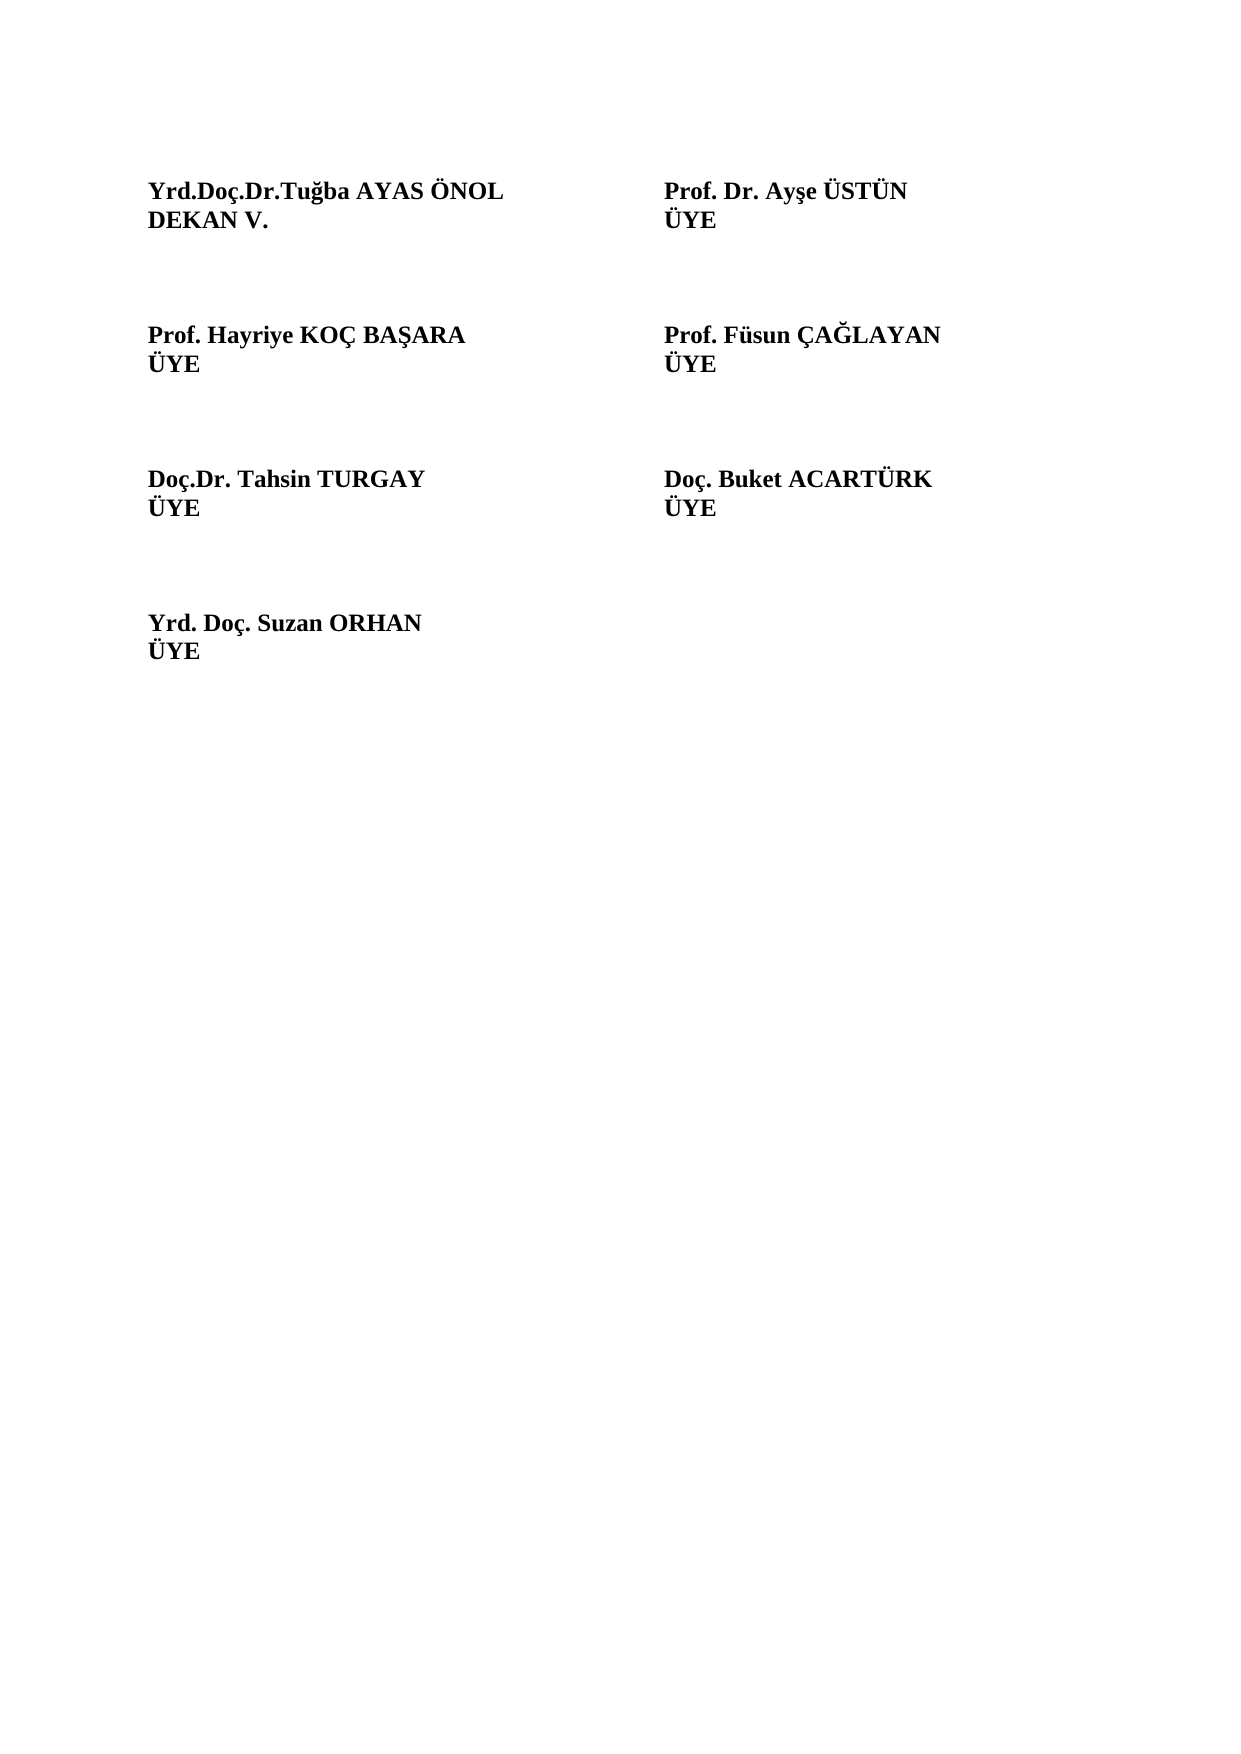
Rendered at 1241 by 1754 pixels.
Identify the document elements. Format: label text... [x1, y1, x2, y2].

text ÜYE [148, 636, 1093, 665]
text Yrd. Doç. Suzan ORHAN [148, 608, 1093, 636]
text ÜYE ÜYE [148, 493, 1093, 521]
text Doç.Dr. Tahsin TURGAY Doç. Buket ACARTÜRK [148, 464, 1093, 493]
text Yrd.Doç.Dr.Tuğba AYAS ÖNOL Prof. Dr. Ayşe ÜSTÜN [148, 176, 1093, 205]
text ÜYE ÜYE [148, 349, 1093, 378]
text Prof. Hayriye KOÇ BAŞARA Prof. Füsun ÇAĞLAYAN [148, 320, 1093, 349]
text DEKAN V. ÜYE [148, 205, 1093, 234]
